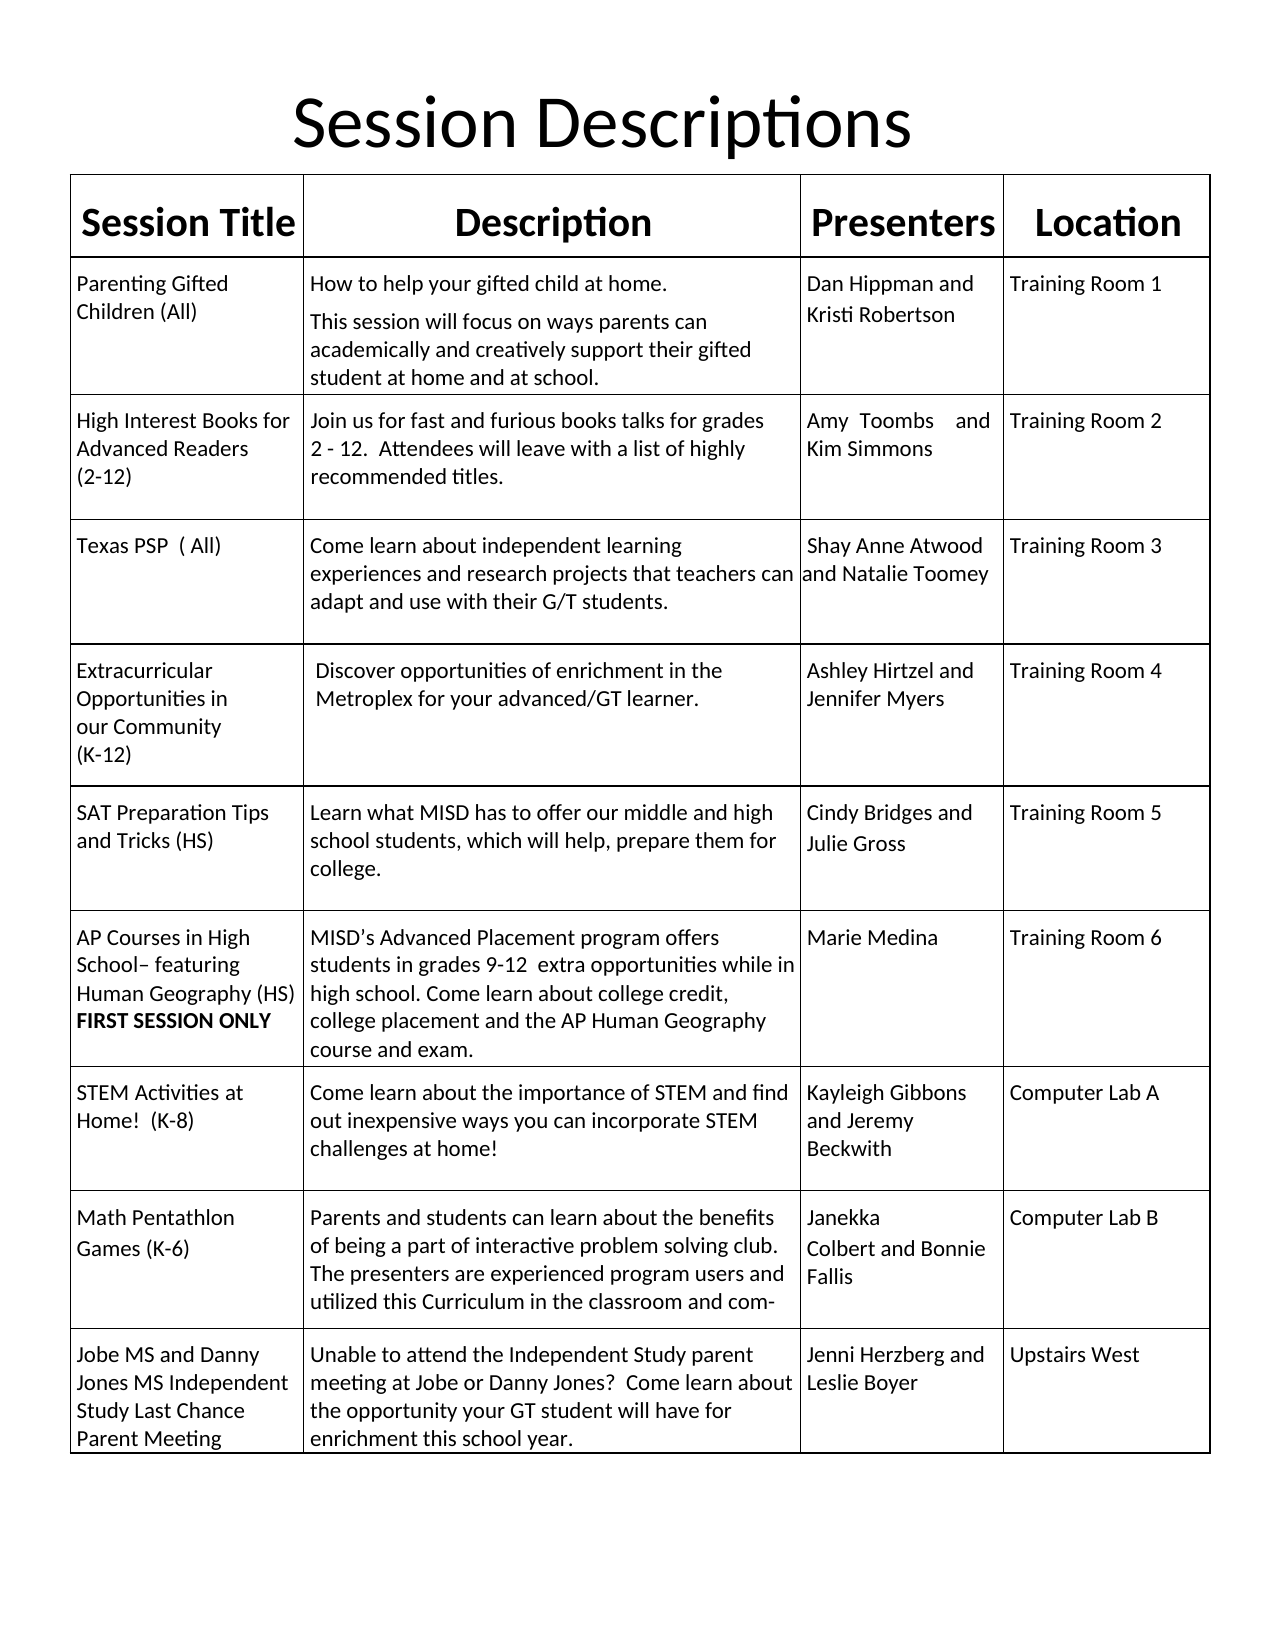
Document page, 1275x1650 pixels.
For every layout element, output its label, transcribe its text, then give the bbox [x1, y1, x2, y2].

table_cell Dan Hippman and Kristi Robertson [801, 258, 1003, 394]
table_cell Extracurricular Opportunities in our Community (K-12) [71, 645, 303, 785]
table_cell Training Room 4 [1004, 645, 1209, 785]
table_cell MISD’s Advanced Placement program offers students in grades 9-12 extra opportunities while in high school. Come learn about college credit, college placement and the AP Human Geography course and exam. [304, 911, 800, 1066]
table_header Location [1004, 175, 1209, 256]
table_cell Parents and students can learn about the benefits of being a part of interactive problem solving club. The presenters are experienced program users and utilized this Curriculum in the classroom and com- [304, 1191, 800, 1328]
table_cell High Interest Books for Advanced Readers (2-12) [71, 395, 303, 518]
table_cell Join us for fast and furious books talks for grades 2 - 12. Attendees will leave with a list of highly recommended titles. [304, 395, 800, 518]
table_cell Unable to attend the Independent Study parent meeting at Jobe or Danny Jones? Come learn about the opportunity your GT student will have for enrichment this school year. [304, 1329, 800, 1452]
table_cell Upstairs West [1004, 1329, 1209, 1452]
text Session Descriptions [292, 75, 1168, 167]
table_header Description [304, 175, 800, 256]
table_cell Come learn about independent learning experiences and research projects that teachers can adapt and use with their G/T students. [304, 520, 800, 643]
table_cell Texas PSP ( All) [71, 520, 303, 643]
table_cell Amy Toombs and Kim Simmons [801, 395, 1003, 518]
table_cell Cindy Bridges and Julie Gross [801, 787, 1003, 910]
table_cell Ashley Hirtzel and Jennifer Myers [801, 645, 1003, 785]
table_cell How to help your gifted child at home. This session will focus on ways parents can academically and creatively support their gifted student at home and at school. [304, 258, 800, 394]
table_cell Math Pentathlon Games (K-6) [71, 1191, 303, 1328]
table_cell AP Courses in High School– featuring Human Geography (HS) FIRST SESSION ONLY [71, 911, 303, 1066]
table_cell Parenting Gifted Children (All) [71, 258, 303, 394]
table_cell Come learn about the importance of STEM and find out inexpensive ways you can incorporate STEM challenges at home! [304, 1067, 800, 1190]
table_header Session Title [71, 175, 303, 256]
table_cell Kayleigh Gibbons and Jeremy Beckwith [801, 1067, 1003, 1190]
table_cell Janekka Colbert and Bonnie Fallis [801, 1191, 1003, 1328]
table_cell Computer Lab B [1004, 1191, 1209, 1328]
table_cell Training Room 2 [1004, 395, 1209, 518]
table_cell STEM Activities at Home! (K-8) [71, 1067, 303, 1190]
table_cell Training Room 5 [1004, 787, 1209, 910]
table_cell Discover opportunities of enrichment in the Metroplex for your advanced/GT learner. [304, 645, 800, 785]
table_header Presenters [801, 175, 1003, 256]
table_cell Computer Lab A [1004, 1067, 1209, 1190]
table_cell Marie Medina [801, 911, 1003, 1066]
table_cell Training Room 1 [1004, 258, 1209, 394]
table_cell Jenni Herzberg and Leslie Boyer [801, 1329, 1003, 1452]
table_cell Training Room 6 [1004, 911, 1209, 1066]
table_cell Shay Anne Atwood and Natalie Toomey [801, 520, 1003, 643]
table_cell Jobe MS and Danny Jones MS Independent Study Last Chance Parent Meeting [71, 1329, 303, 1452]
table_cell Training Room 3 [1004, 520, 1209, 643]
table_cell Learn what MISD has to offer our middle and high school students, which will help, prepare them for college. [304, 787, 800, 910]
table_cell SAT Preparation Tips and Tricks (HS) [71, 787, 303, 910]
